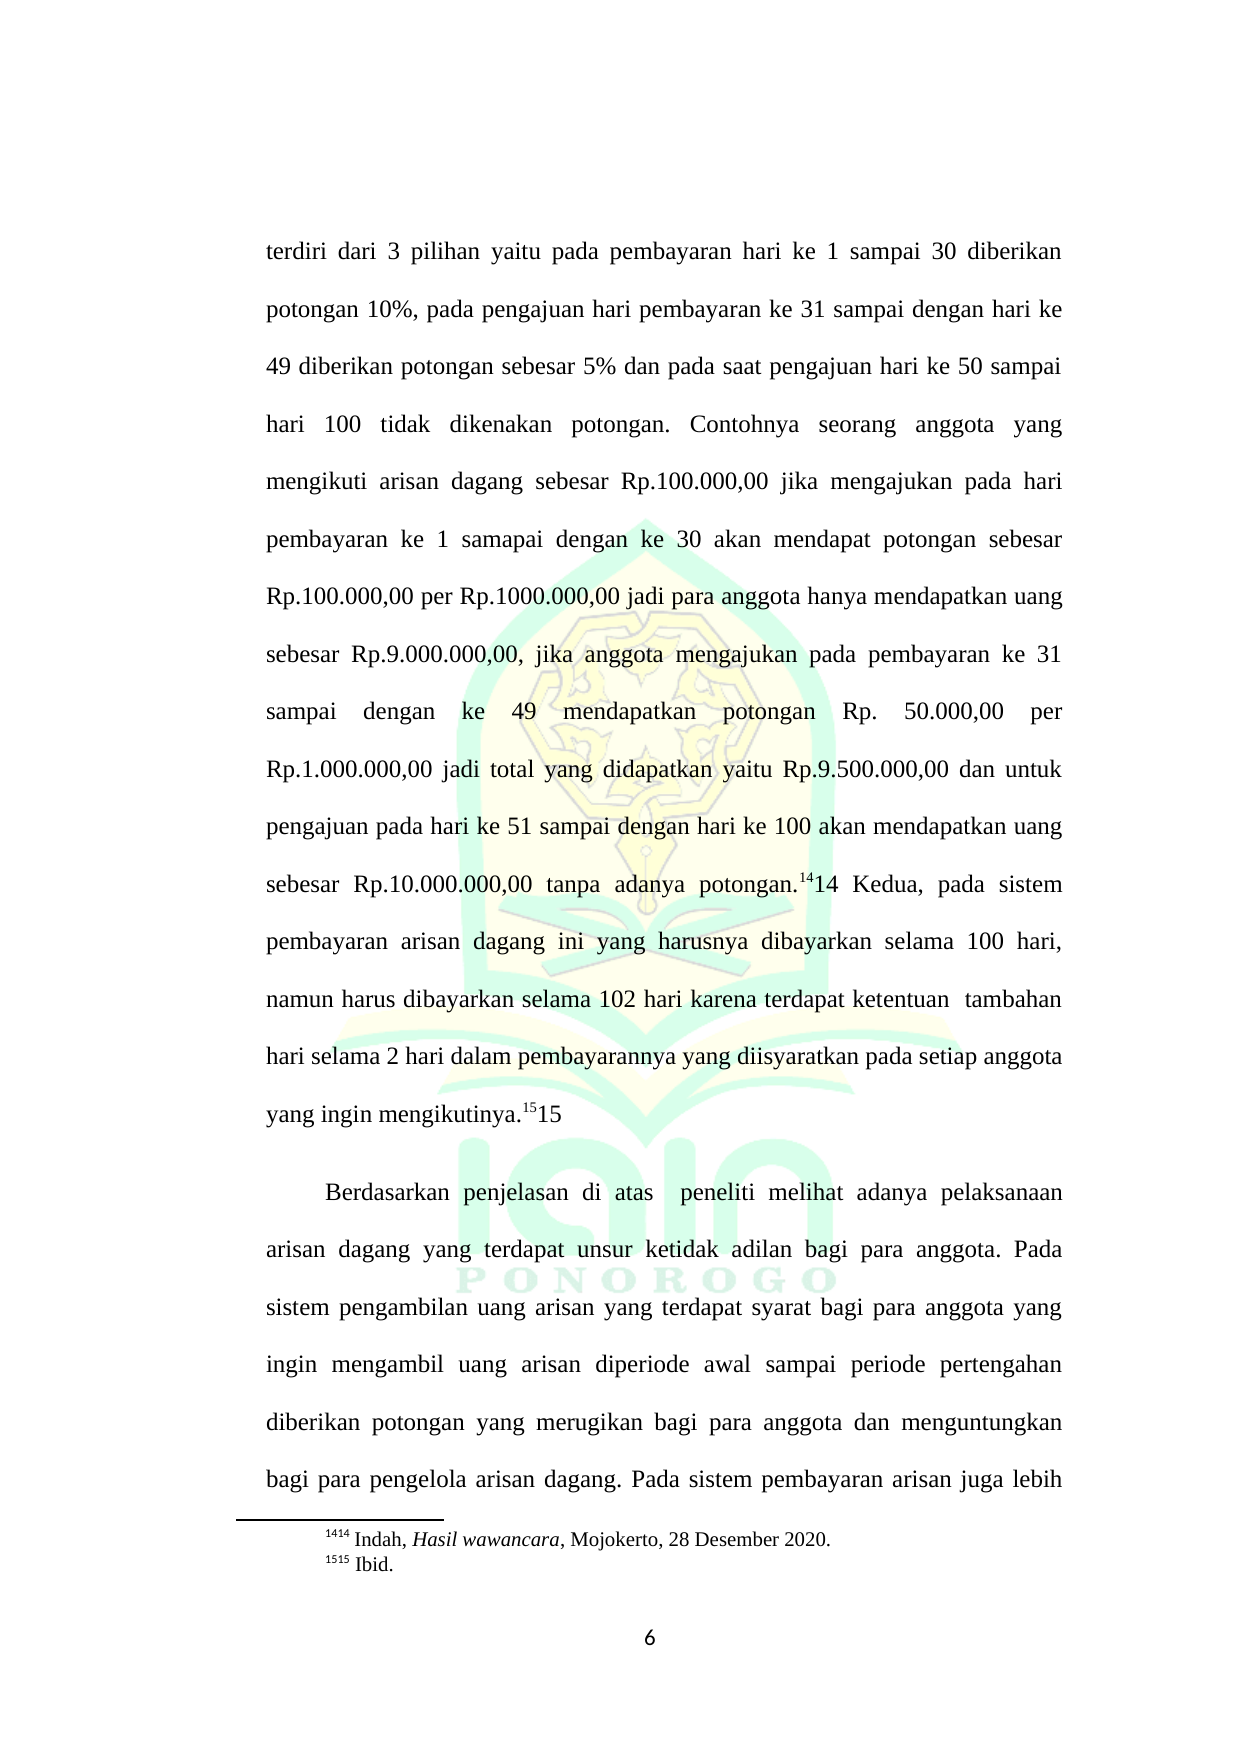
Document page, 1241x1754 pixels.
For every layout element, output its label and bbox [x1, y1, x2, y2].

text [266, 1177, 1063, 1493]
text [266, 236, 1063, 1127]
